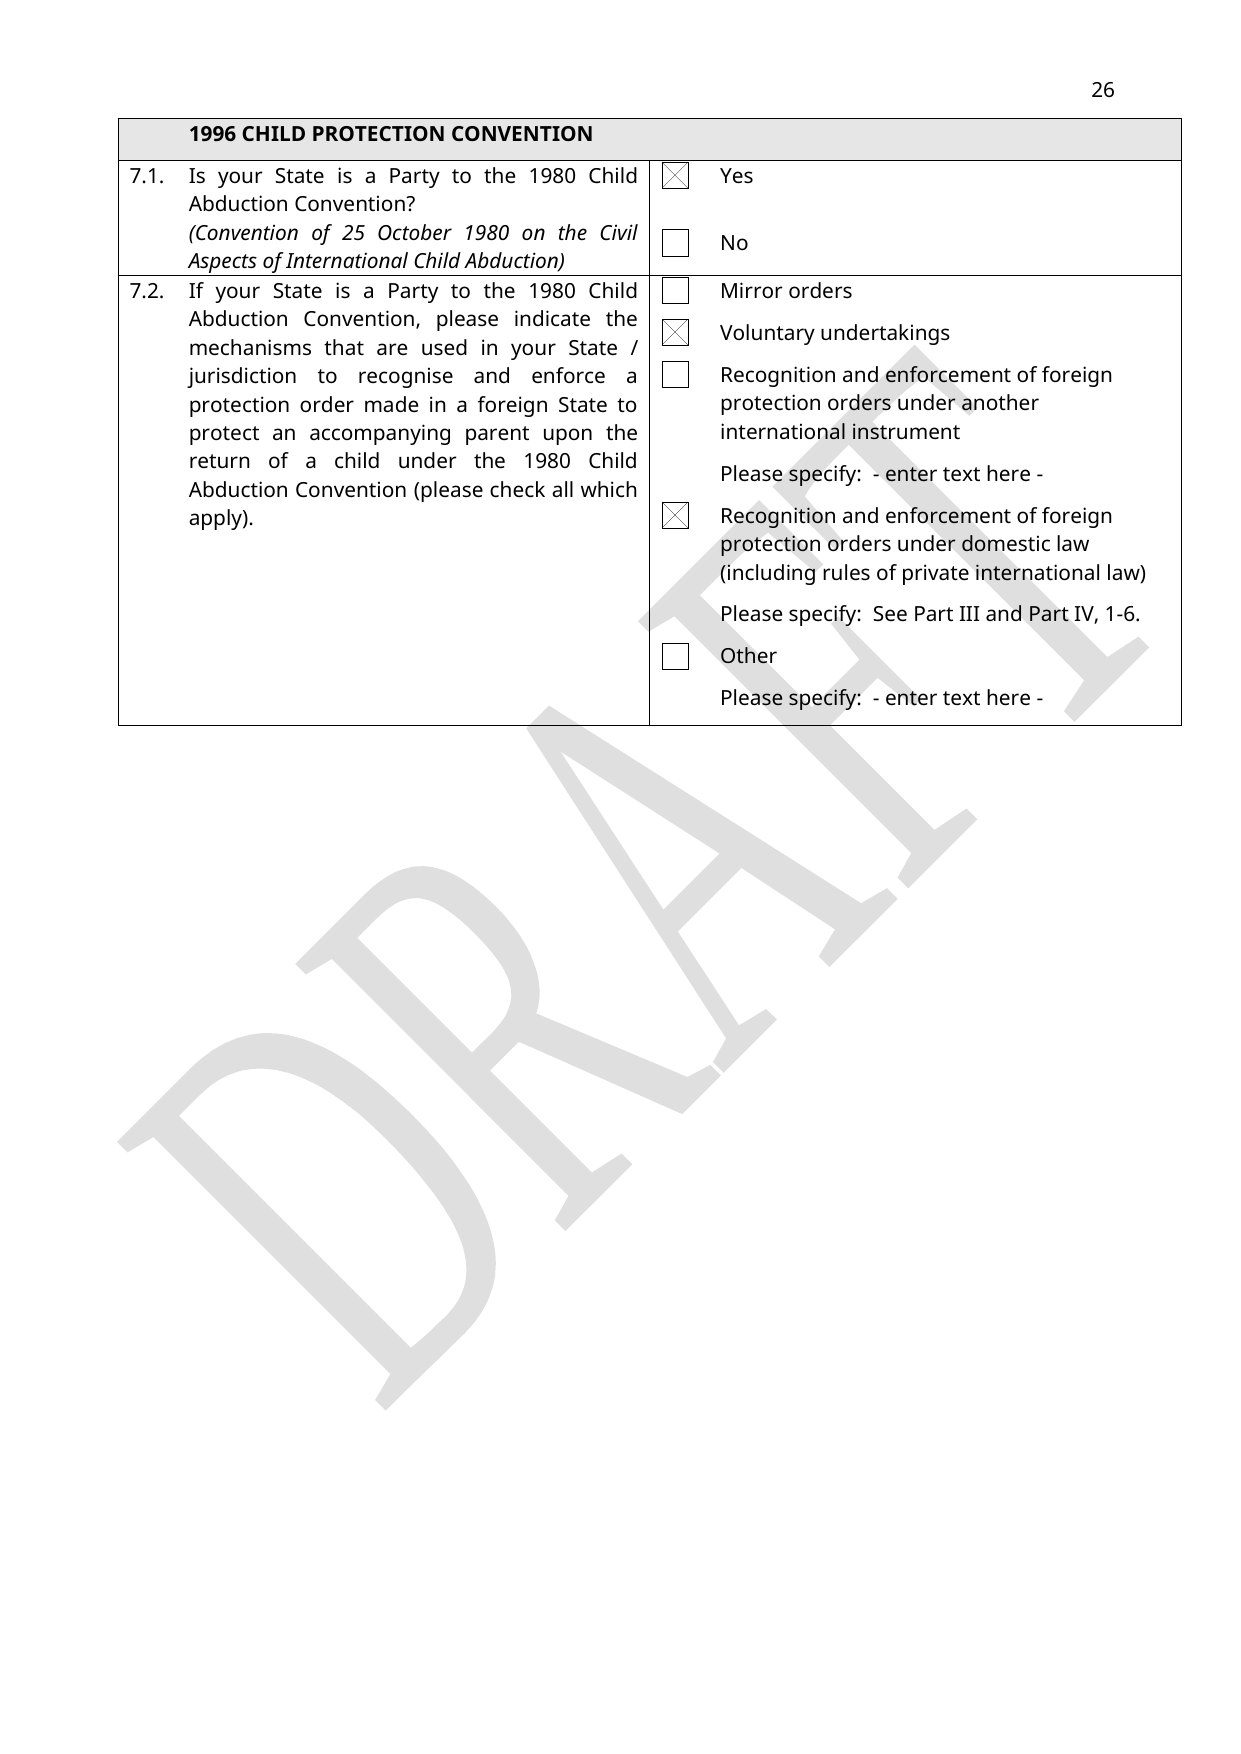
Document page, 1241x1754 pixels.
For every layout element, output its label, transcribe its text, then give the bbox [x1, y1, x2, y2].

table_cell Yes [650, 161, 1181, 227]
table_cell Voluntary undertakings [650, 317, 1181, 359]
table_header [119, 119, 1181, 160]
table_cell Mirror orders [650, 276, 1181, 317]
table_cell 7.1. Is your State is a Party to the 1980 Child Abduction Convention? (Convention of 25 October 1980 on the Civil Aspects of International Child Abduction) [119, 161, 649, 275]
table_cell Recognition and enforcement of foreign protection orders under domestic law (including rules of private international law) [650, 500, 1181, 598]
table_cell Recognition and enforcement of foreign protection orders under another international instrument [650, 359, 1181, 458]
table_cell No [650, 228, 1181, 275]
table_cell Other [650, 641, 1181, 682]
table_cell Please specify: - enter text here - [650, 458, 1181, 500]
table_cell 7.2. If your State is a Party to the 1980 Child Abduction Convention, please indicate the mechanisms that are used in your State / jurisdiction to recognise and enforce a protection order made in a foreign State to protect an accompanying parent upon the return of a child under the 1980 Child Abduction Convention (please check all which apply). [119, 276, 649, 724]
table_cell Please specify: See Part III and Part IV, 1-6. [650, 599, 1181, 641]
table_cell Please specify: - enter text here - [650, 683, 1181, 724]
